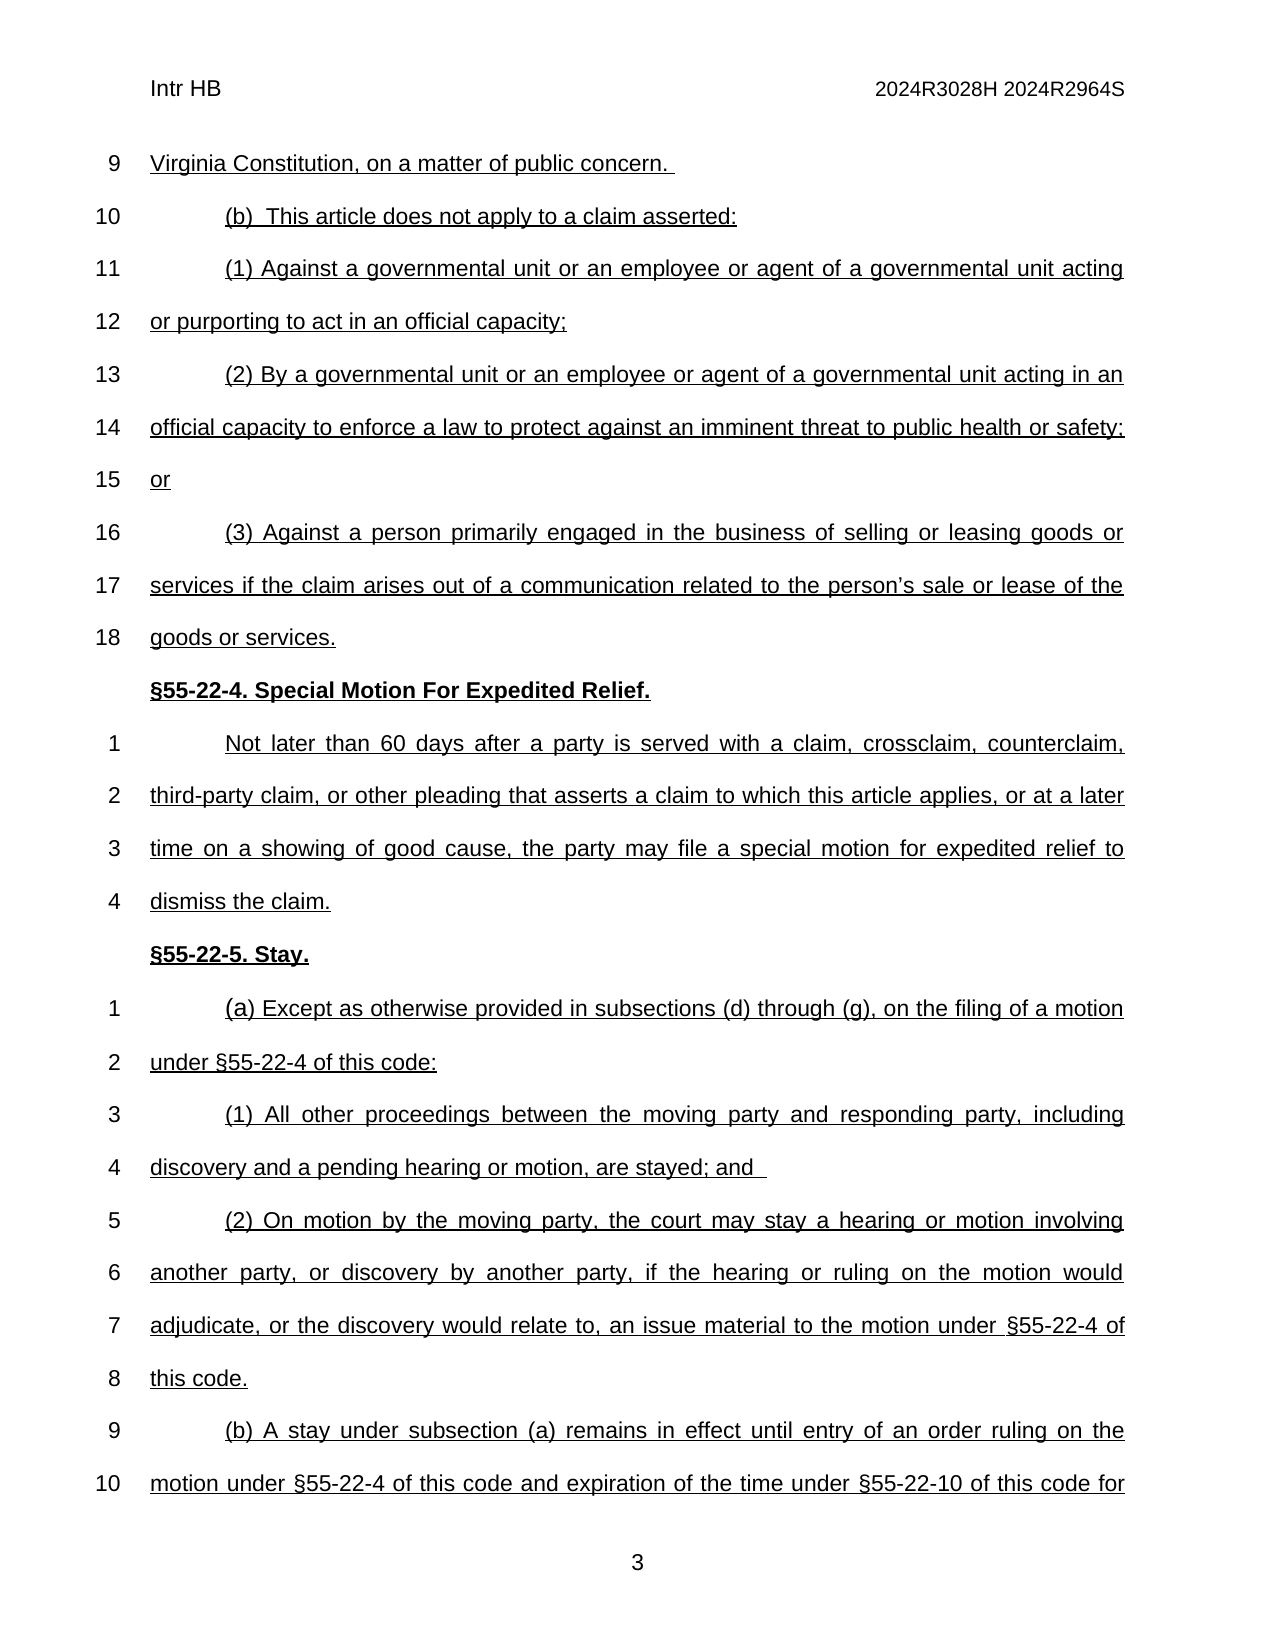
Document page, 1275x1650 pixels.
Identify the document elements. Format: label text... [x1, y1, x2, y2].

text (3) Against a person primarily engaged in the business of selling or leasing goods or services if the claim arises out of a communication related to the person’s sale or lease of the goods or services. [150, 519, 1125, 651]
text (2) On motion by the moving party, the court may stay a hearing or motion involving another party, or discovery by another party, if the hearing or ruling on the motion would adjudicate, or the discovery would relate to, an issue material to the motion under §55-22-4 of this code. [150, 1207, 1125, 1391]
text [150, 1417, 1125, 1493]
text Not later than 60 days after a party is served with a claim, crossclaim, counterclaim, third-party claim, or other pleading that asserts a claim to which this article applies, or at a later time on a showing of good cause, the party may file a special motion for expedited relief to dismiss the claim. [150, 730, 1125, 805]
text (1) Against a governmental unit or an employee or agent of a governmental unit acting or purporting to act in an official capacity; [150, 255, 1125, 334]
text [150, 150, 1125, 176]
text (2) By a governmental unit or an employee or agent of a governmental unit acting in an official capacity to enforce a law to protect against an imminent threat to public health or safety; or [150, 361, 1125, 436]
text (2) By a governmental unit or an employee or agent of a governmental unit acting in an official capacity to enforce a law to protect against an imminent threat to public health or safety; or [150, 438, 1125, 493]
text (1) All other proceedings between the moving party and responding party, including discovery and a pending hearing or motion, are stayed; and [150, 1101, 1125, 1180]
subtitle §55-22-5. Stay. [150, 941, 1125, 967]
text Not later than 60 days after a party is served with a claim, crossclaim, counterclaim, third-party claim, or other pleading that asserts a claim to which this article applies, or at a later time on a showing of good cause, the party may file a special motion for expedited relief to dismiss the claim. [150, 806, 1125, 858]
text (b) This article does not apply to a claim asserted: [150, 203, 1125, 229]
text (a) Except as otherwise provided in subsections (d) through (g), on the filing of a motion under §55-22-4 of this code: [150, 993, 1125, 1075]
subtitle §55-22-4. Special Motion For Expedited Relief. [150, 677, 1125, 703]
text Not later than 60 days after a party is served with a claim, crossclaim, counterclaim, third-party claim, or other pleading that asserts a claim to which this article applies, or at a later time on a showing of good cause, the party may file a special motion for expedited relief to dismiss the claim. [150, 859, 1125, 914]
